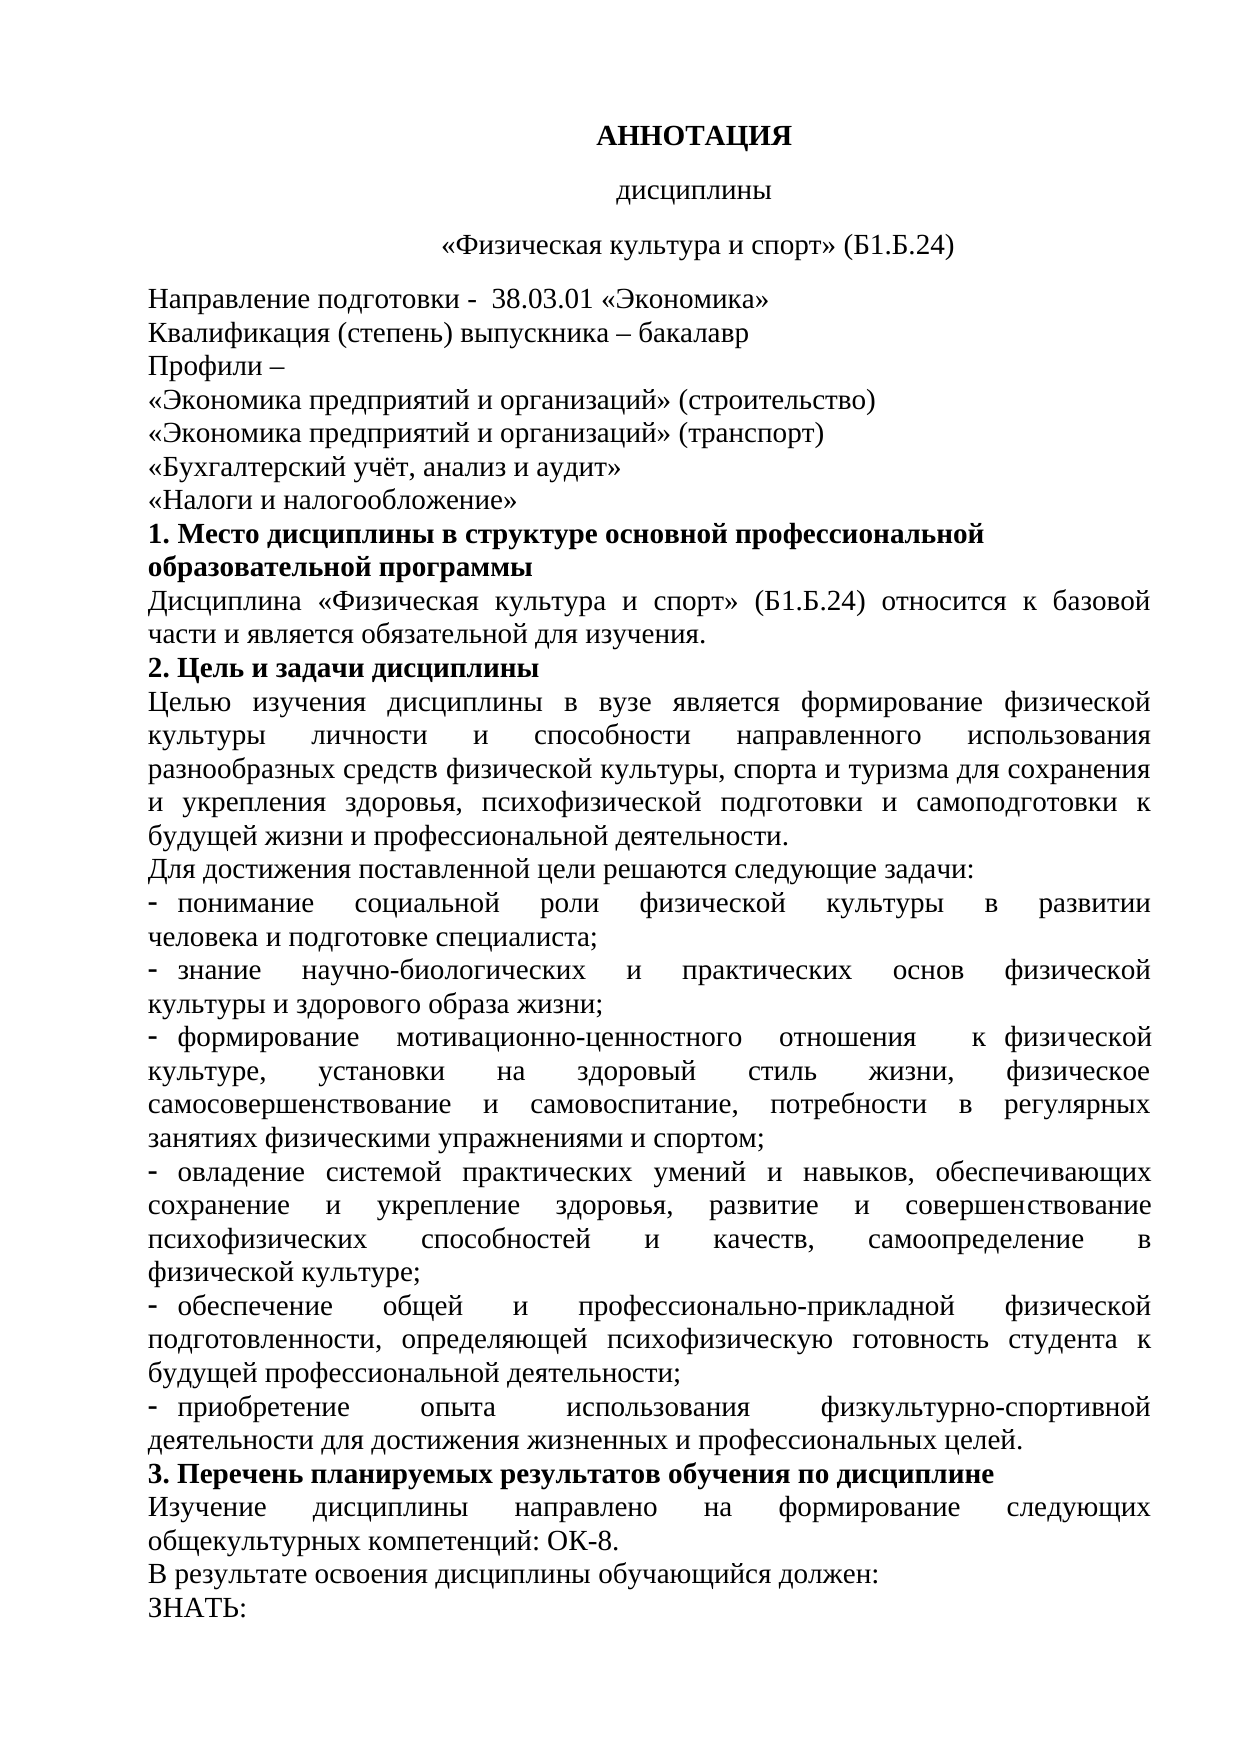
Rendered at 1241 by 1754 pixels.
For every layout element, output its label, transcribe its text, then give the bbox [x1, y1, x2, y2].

text Квалификация (степень) выпускника – бакалавр [148, 315, 1152, 348]
text Для достижения поставленной цели решаются следующие задачи: [148, 851, 1152, 885]
text АННОТАЦИЯ [148, 118, 1152, 152]
list приобретение опыта использования физкультурно-спортивной деятельности для достижения жизненных и профессиональных целей. [148, 1389, 1152, 1456]
text 2. Цель и задачи дисциплины [148, 650, 1152, 684]
list овладение системой практических умений и навыков, обеспечивающих сохранение и укрепление здоровья, развитие и совершенствование психофизических способностей и качеств, самоопределение в физической культуре; [148, 1154, 1152, 1288]
text Целью изучения дисциплины в вузе является формирование физической культуры личности и способности направленного использования разнообразных средств физической культуры, спорта и туризма для сохранения и укрепления здоровья, психофизической подготовки и самоподготовки к будущей жизни и профессиональной деятельности. [148, 684, 1152, 851]
text 3. Перечень планируемых результатов обучения по дисциплине [148, 1456, 1152, 1489]
text Профили – [148, 348, 1152, 382]
list понимание социальной роли физической культуры в развитии человека и подготовке специалиста; [148, 885, 1152, 952]
text «Налоги и налогообложение» [148, 482, 1152, 516]
text «Экономика предприятий и организаций» (транспорт) [148, 415, 1152, 449]
list формирование мотивационно-ценностного отношения к физической культуре, установки на здоровый стиль жизни, физическое самосовершенствование и самовоспитание, потребности в регулярных занятиях физическими упражнениями и спортом; [148, 1019, 1152, 1154]
text дисциплины [148, 172, 1152, 206]
list знание научно-биологических и практических основ физической культуры и здорового образа жизни; [148, 952, 1152, 1019]
text «Бухгалтерский учёт, анализ и аудит» [148, 449, 1152, 482]
text Направление подготовки - 38.03.01 «Экономика» [148, 281, 1152, 315]
text В результате освоения дисциплины обучающийся должен: [148, 1556, 1152, 1590]
text «Физическая культура и спорт» (Б1.Б.24) [148, 227, 1152, 260]
text Дисциплина «Физическая культура и спорт» (Б1.Б.24) относится к базовой части и является обязательной для изучения. [148, 583, 1152, 650]
list Место дисциплины в структуре основной профессиональной образовательной программы [148, 516, 1152, 583]
list обеспечение общей и профессионально-прикладной физической подготовленности, определяющей психофизическую готовность студента к будущей профессиональной деятельности; [148, 1288, 1152, 1389]
text «Экономика предприятий и организаций» (строительство) [148, 382, 1152, 415]
text Изучение дисциплины направлено на формирование следующих общекультурных компетенций: ОК-8. [148, 1489, 1152, 1556]
text ЗНАТЬ: [148, 1590, 1152, 1623]
